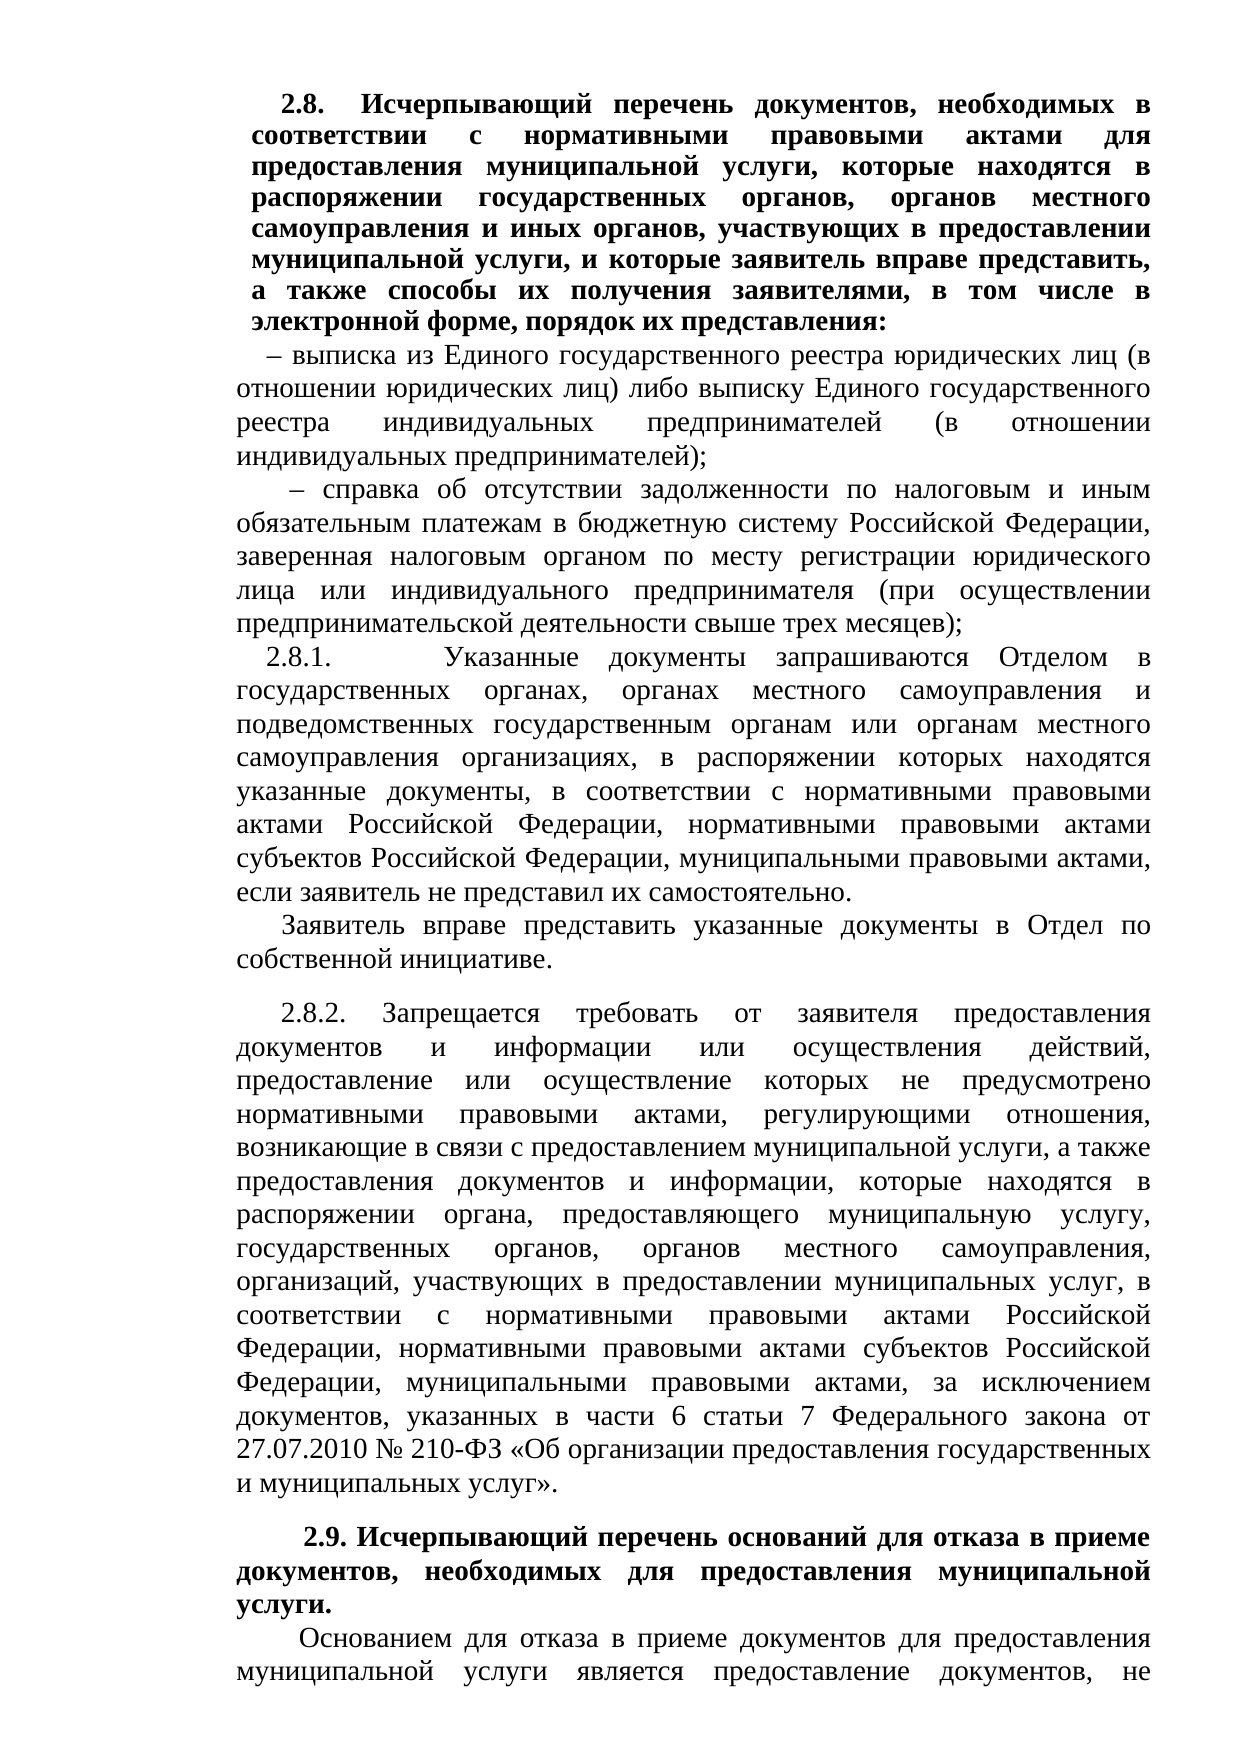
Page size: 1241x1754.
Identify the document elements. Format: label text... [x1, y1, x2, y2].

text – выписка из Единого государственного реестра юридических лиц (в отношении юридических лиц) либо выписку Единого государственного реестра индивидуальных предпринимателей (в отношении индивидуальных предпринимателей); [236, 337, 1152, 471]
list 2.8.2. Запрещается требовать от заявителя предоставления документов и информации или осуществления действий, предоставление или осуществление которых не предусмотрено нормативными правовыми актами, регулирующими отношения, возникающие в связи с предоставлением муниципальной услуги, а также предоставления документов и информации, которые находятся в распоряжении органа, предоставляющего муниципальную услугу, государственных органов, органов местного самоуправления, организаций, участвующих в предоставлении муниципальных услуг, в соответствии с нормативными правовыми актами Российской Федерации, нормативными правовыми актами субъектов Российской Федерации, муниципальными правовыми актами, за исключением документов, указанных в части 6 статьи 7 Федерального закона от 27.07.2010 № 210-ФЗ «Об организации предоставления государственных и муниципальных услуг». [236, 995, 1152, 1498]
text Заявитель вправе представить указанные документы в Отдел по собственной инициативе. [236, 907, 1152, 974]
list Исчерпывающий перечень документов, необходимых в соответствии с нормативными правовыми актами для предоставления муниципальной услуги, которые находятся в распоряжении государственных органов, органов местного самоуправления и иных органов, участвующих в предоставлении муниципальной услуги, и которые заявитель вправе представить, а также способы их получения заявителями, в том числе в электронной форме, порядок их представления: [251, 89, 1152, 337]
list Указанные документы запрашиваются Отделом в государственных органах, органах местного самоуправления и подведомственных государственным органам или органам местного самоуправления организациях, в распоряжении которых находятся указанные документы, в соответствии с нормативными правовыми актами Российской Федерации, нормативными правовыми актами субъектов Российской Федерации, муниципальными правовыми актами, если заявитель не представил их самостоятельно. [236, 639, 1152, 907]
text – справка об отсутствии задолженности по налоговым и иным обязательным платежам в бюджетную систему Российской Федерации, заверенная налоговым органом по месту регистрации юридического лица или индивидуального предпринимателя (при осуществлении предпринимательской деятельности свыше трех месяцев); [236, 471, 1152, 639]
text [236, 1620, 1152, 1687]
text 2.9. Исчерпывающий перечень оснований для отказа в приеме документов, необходимых для предоставления муниципальной услуги. [236, 1519, 1152, 1620]
